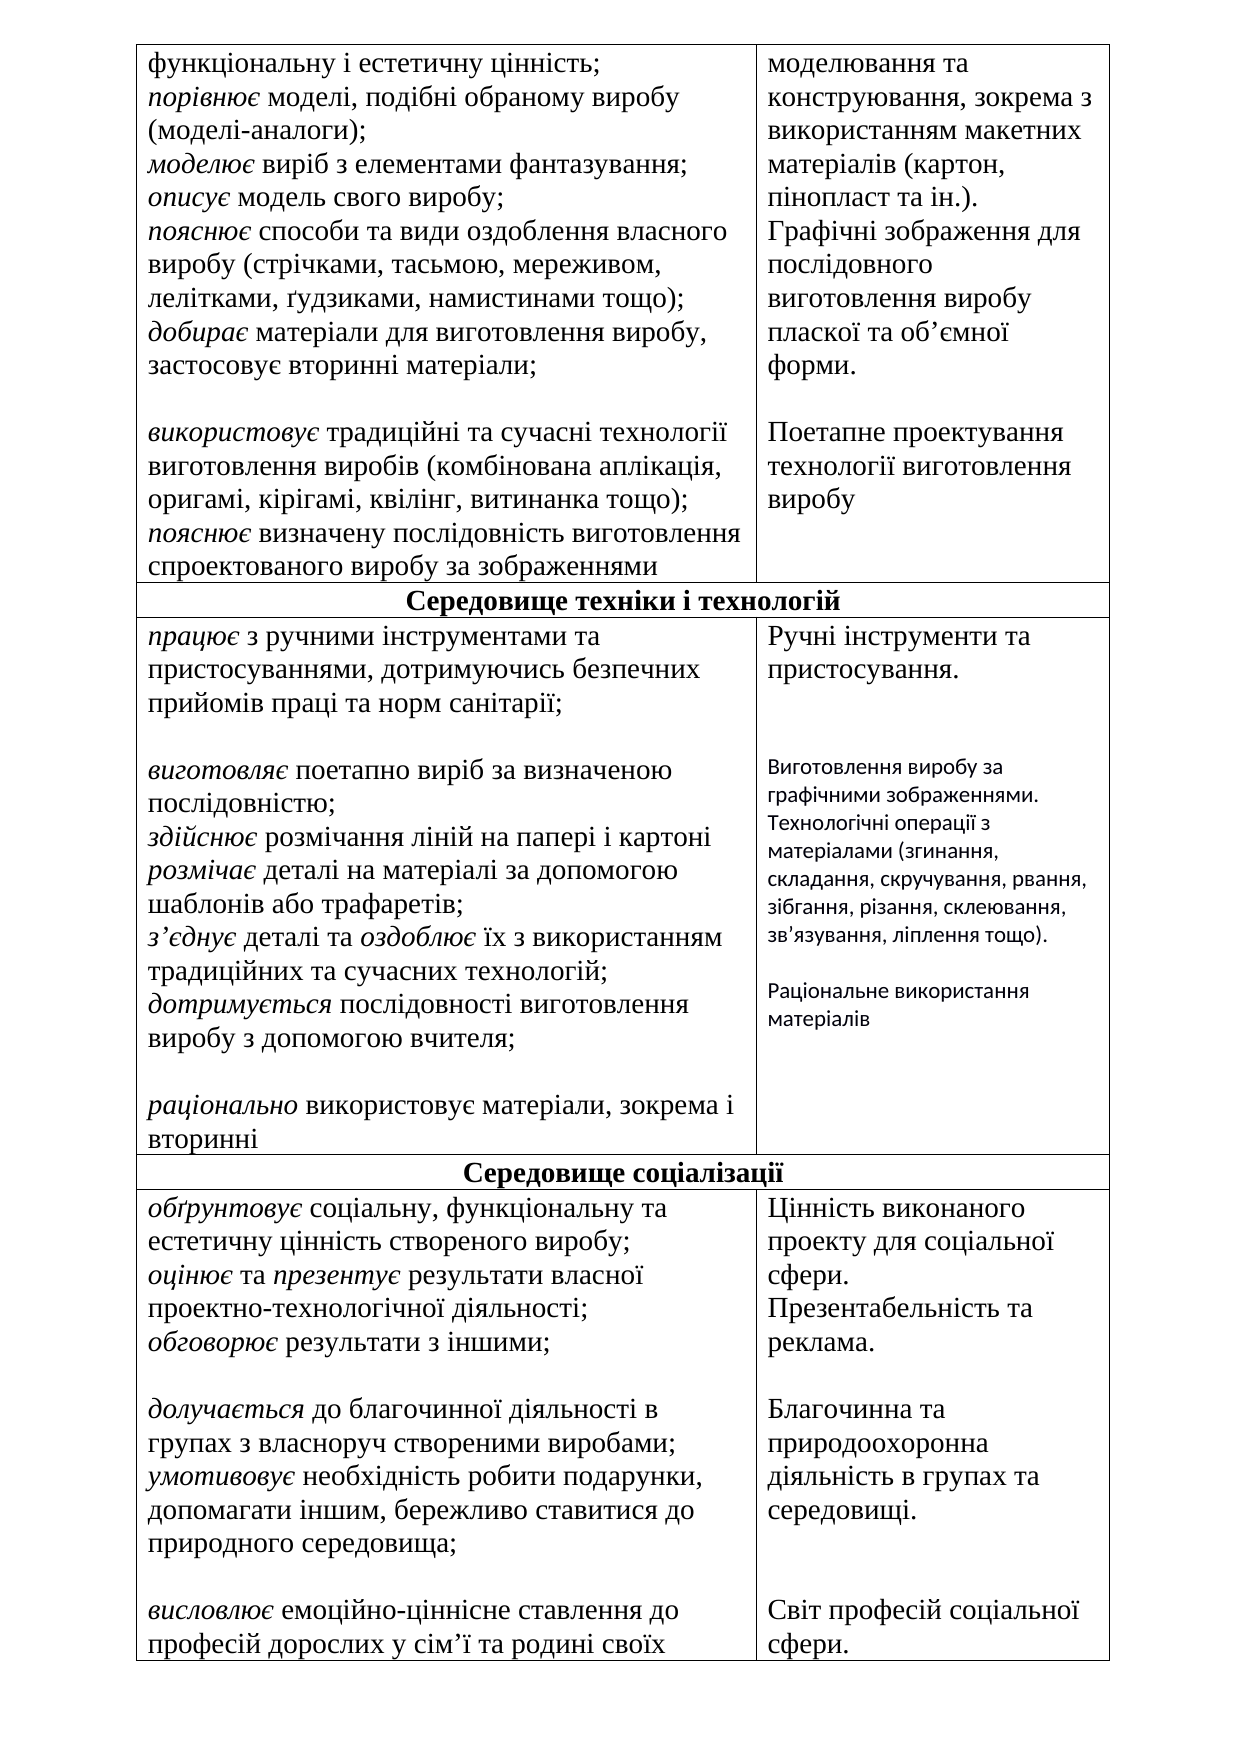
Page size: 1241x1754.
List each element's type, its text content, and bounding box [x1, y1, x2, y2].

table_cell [137, 1190, 756, 1659]
table_cell працює з ручними інструментами та пристосуваннями, дотримуючись безпечних прийомів праці та норм санітарії; виготовляє поетапно виріб за визначеною послідовністю; здійснює розмічання ліній на папері і картоні розмічає деталі на матеріалі за допомогою шаблонів або трафаретів; з’єднує деталі та оздоблює їх з використанням традиційних та сучасних технологій; дотримується послідовності виготовлення виробу з допомогою вчителя; раціонально використовує матеріали, зокрема і вторинні [137, 618, 756, 1154]
table_cell Середовище соціалізації [137, 1155, 1109, 1189]
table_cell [757, 45, 1109, 582]
table_cell Ручні інструменти та пристосування. Виготовлення виробу за графічними зображеннями. Технологічні операції з матеріалами (згинання, складання, скручування, рвання, зібгання, різання, склеювання, зв’язування, ліплення тощо). Раціональне використання матеріалів [757, 618, 1109, 1154]
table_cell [757, 1190, 1109, 1659]
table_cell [137, 45, 756, 582]
table_cell Середовище техніки і технологій [137, 583, 1109, 617]
